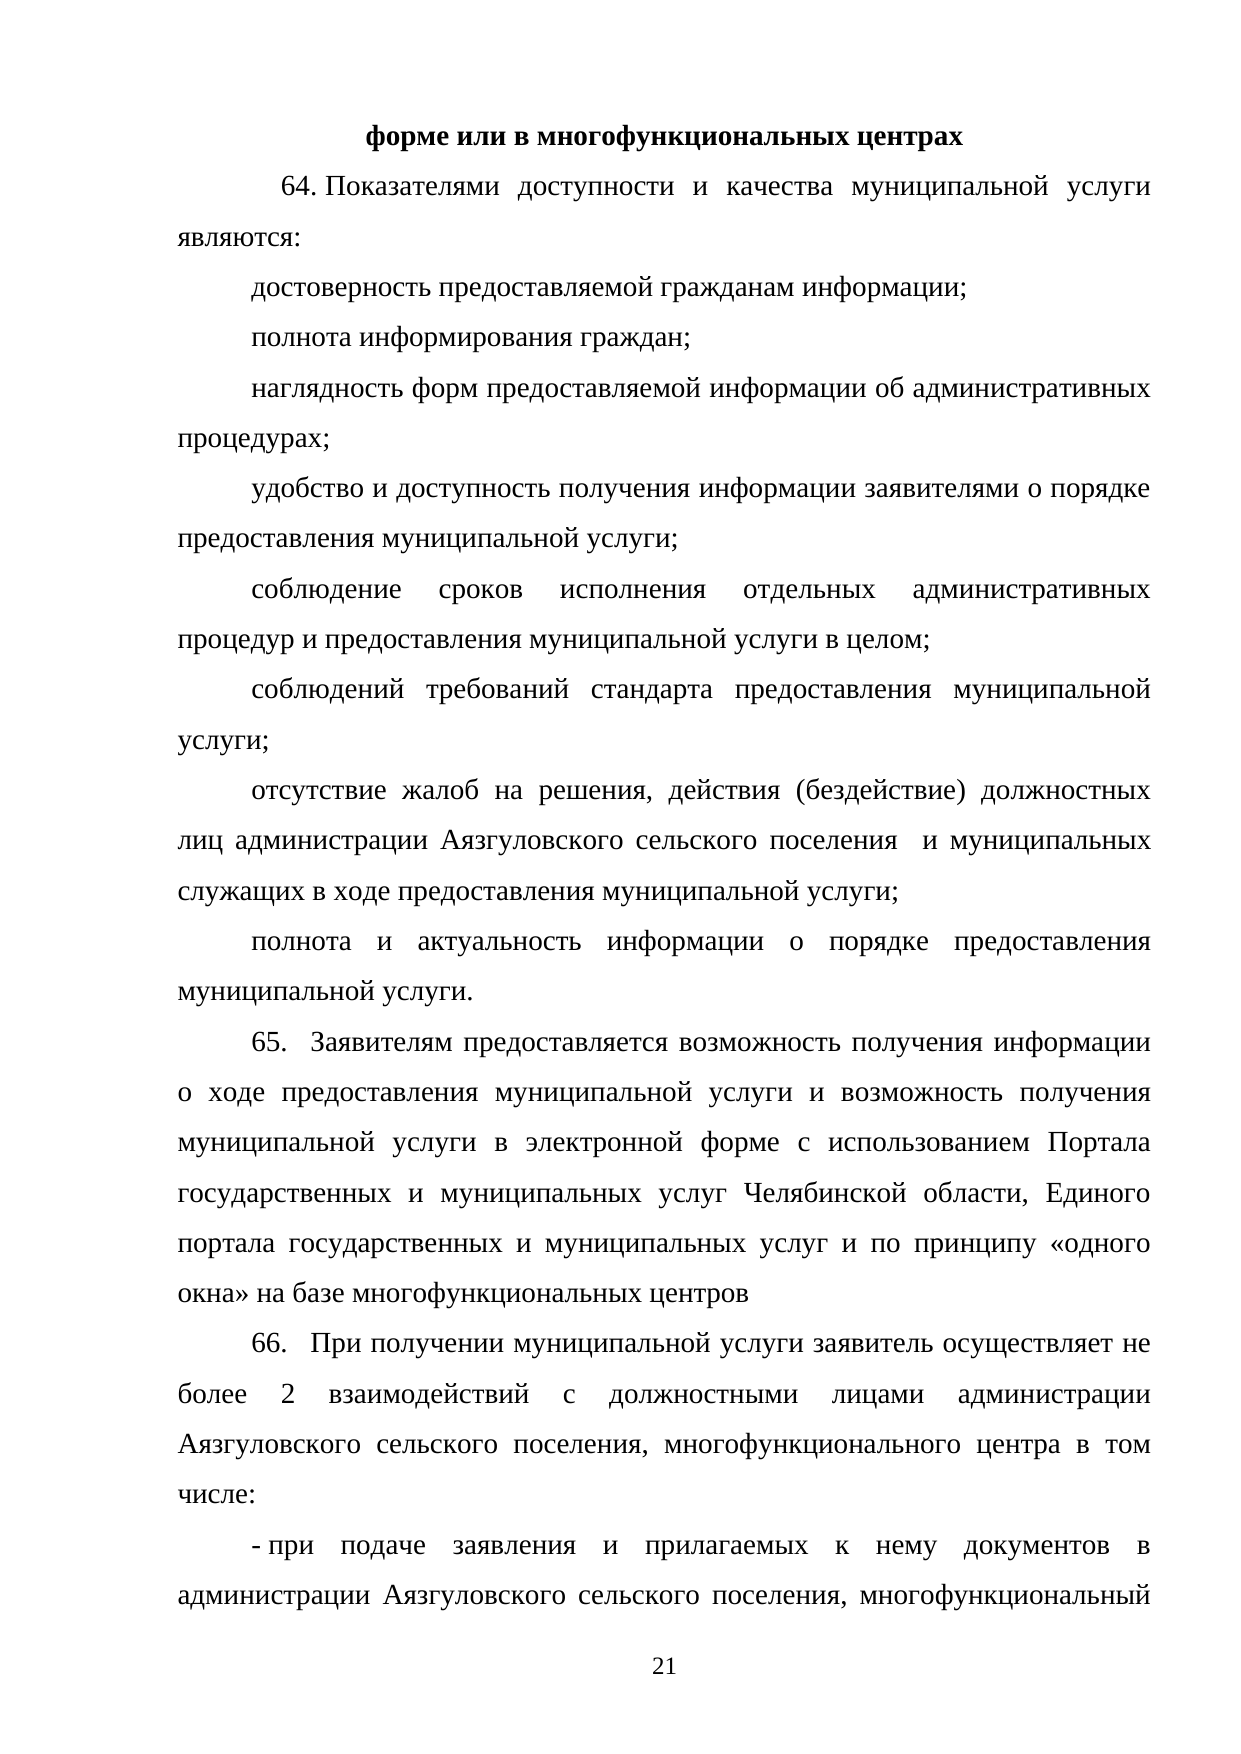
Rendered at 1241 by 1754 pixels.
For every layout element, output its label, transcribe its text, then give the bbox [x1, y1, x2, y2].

text достоверность предоставляемой гражданам информации; [177, 269, 1152, 303]
text удобство и доступность получения информации заявителями о порядке предоставления муниципальной услуги; [177, 470, 1152, 554]
text Показателями доступности и качества муниципальной услуги являются: [177, 168, 1152, 252]
list Заявителям предоставляется возможность получения информации о ходе предоставления муниципальной услуги и возможность получения муниципальной услуги в электронной форме с использованием Портала государственных и муниципальных услуг Челябинской области, Единого портала государственных и муниципальных услуг и по принципу «одного окна» на базе многофункциональных центров [177, 1024, 1152, 1309]
text полнота и актуальность информации о порядке предоставления муниципальной услуги. [177, 923, 1152, 1007]
text наглядность форм предоставляемой информации об административных процедурах; [177, 370, 1152, 453]
text полнота информирования граждан; [177, 319, 1152, 353]
text отсутствие жалоб на решения, действия (бездействие) должностных лиц администрации Аязгуловского сельского поселения и муниципальных служащих в ходе предоставления муниципальной услуги; [177, 772, 1152, 906]
text соблюдение сроков исполнения отдельных административных процедур и предоставления муниципальной услуги в целом; [177, 571, 1152, 655]
text соблюдений требований стандарта предоставления муниципальной услуги; [177, 672, 1152, 755]
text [177, 118, 1152, 152]
list При получении муниципальной услуги заявитель осуществляет не более 2 взаимодействий с должностными лицами администрации Аязгуловского сельского поселения, многофункционального центра в том числе: [177, 1326, 1152, 1510]
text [177, 1527, 1152, 1611]
